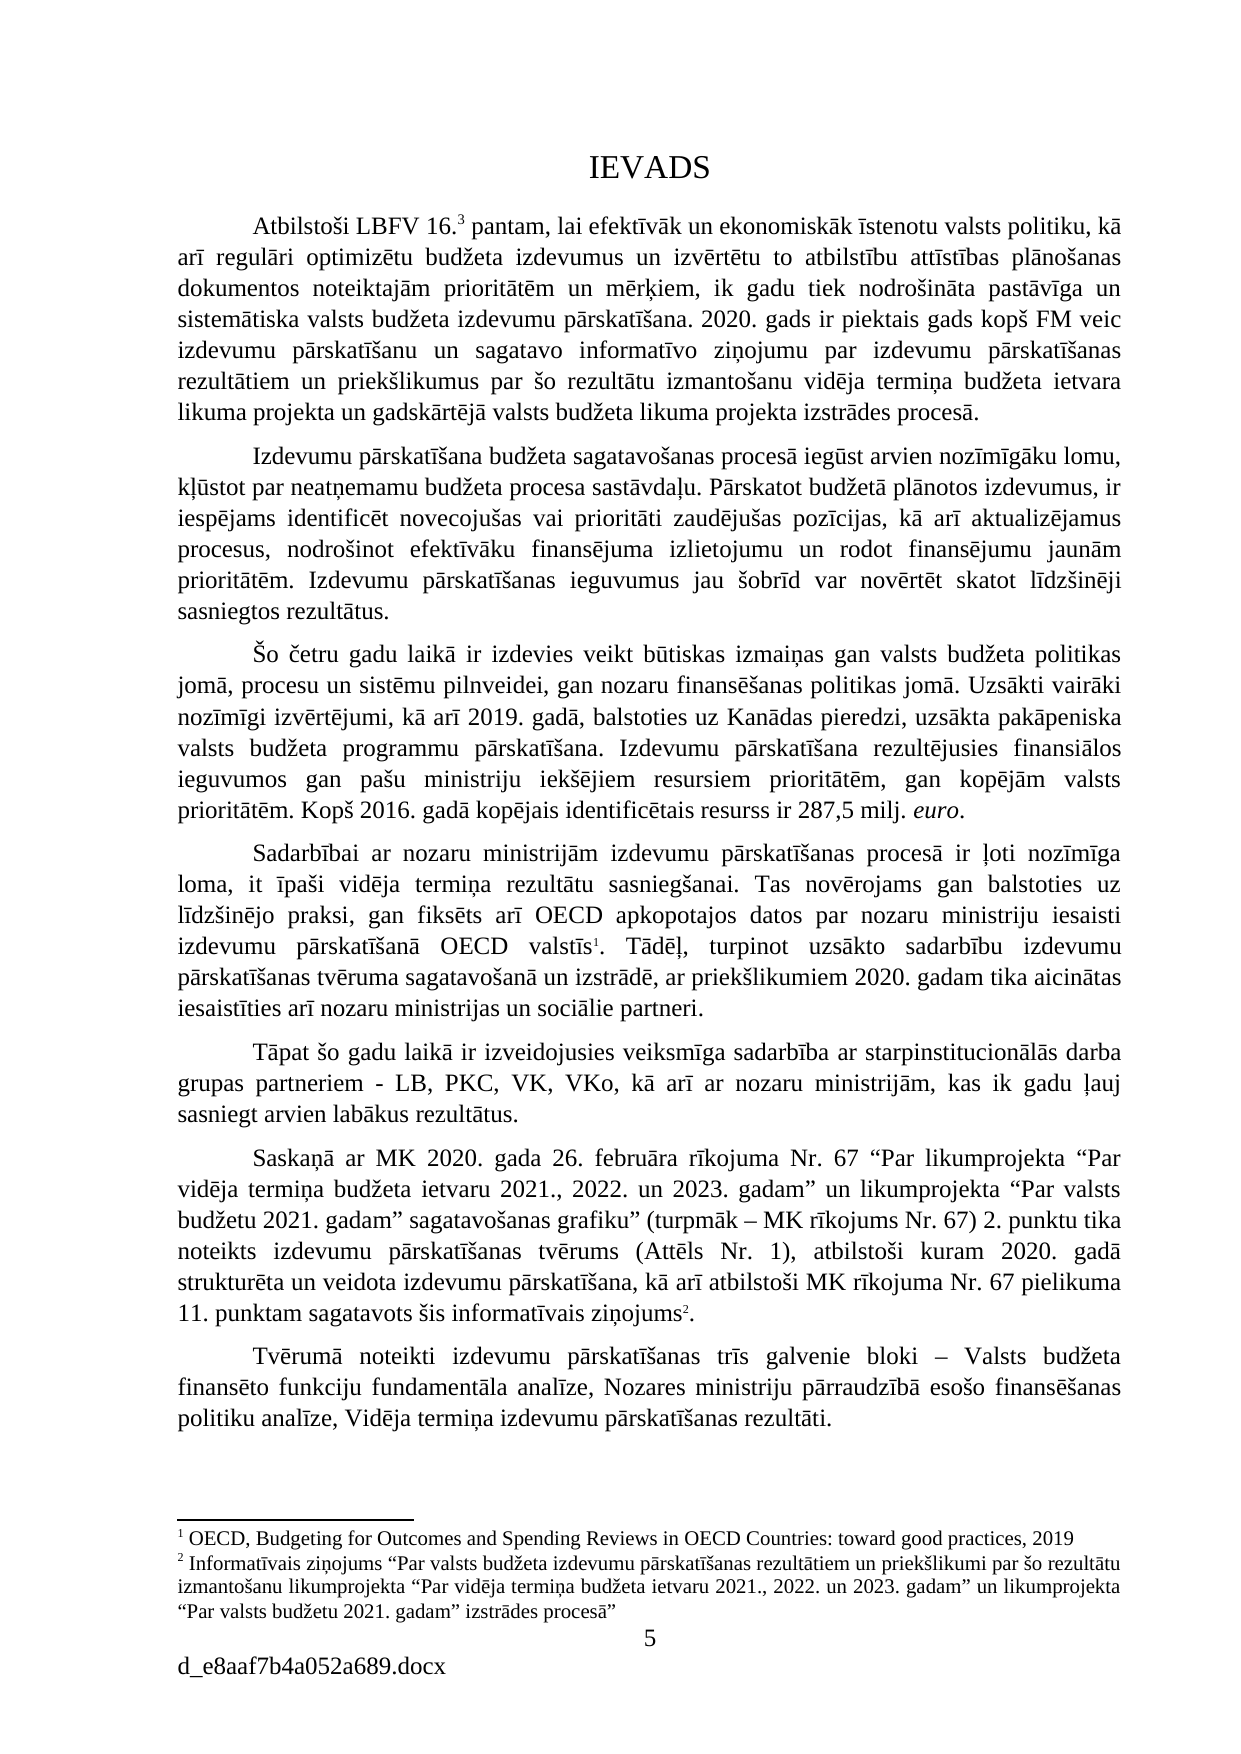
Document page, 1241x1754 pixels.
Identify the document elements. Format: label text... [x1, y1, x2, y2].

text Tāpat šo gadu laikā ir izveidojusies veiksmīga sadarbība ar starpinstitucionālās darba grupas partneriem - LB, PKC, VK, VKo, kā arī ar nozaru ministrijām, kas ik gadu ļauj sasniegt arvien labākus rezultātus. [177, 1037, 1122, 1128]
text Sadarbībai ar nozaru ministrijām izdevumu pārskatīšanas procesā ir ļoti nozīmīga loma, it īpaši vidēja termiņa rezultātu sasniegšanai. Tas novērojams gan balstoties uz līdzšinējo praksi, gan fiksēts arī OECD apkopotajos datos par nozaru ministriju iesaisti izdevumu pārskatīšanā OECD valstīs. Tādēļ, turpinot uzsākto sadarbību izdevumu pārskatīšanas tvēruma sagatavošanā un izstrādē, ar priekšlikumiem 2020. gadam tika aicinātas iesaistīties arī nozaru ministrijas un sociālie partneri. [177, 838, 1122, 1022]
text Šo četru gadu laikā ir izdevies veikt būtiskas izmaiņas gan valsts budžeta politikas jomā, procesu un sistēmu pilnveidei, gan nozaru finansēšanas politikas jomā. Uzsākti vairāki nozīmīgi izvērtējumi, kā arī 2019. gadā, balstoties uz Kanādas pieredzi, uzsākta pakāpeniska valsts budžeta programmu pārskatīšana. Izdevumu pārskatīšana rezultējusies finansiālos ieguvumos gan pašu ministriju iekšējiem resursiem prioritātēm, gan kopējām valsts prioritātēm. Kopš 2016. gadā kopējais identificētais resurss ir 287,5 milj. euro. [177, 639, 1122, 823]
text Tvērumā noteikti izdevumu pārskatīšanas trīs galvenie bloki – Valsts budžeta finansēto funkciju fundamentāla analīze, Nozares ministriju pārraudzībā esošo finansēšanas politiku analīze, Vidēja termiņa izdevumu pārskatīšanas rezultāti. [177, 1341, 1122, 1432]
subtitle IEVADS [177, 148, 1122, 186]
text Saskaņā ar MK 2020. gada 26. februāra rīkojuma Nr. 67 “Par likumprojekta “Par vidēja termiņa budžeta ietvaru 2021., 2022. un 2023. gadam” un likumprojekta “Par valsts budžetu 2021. gadam” sagatavošanas grafiku” (turpmāk – MK rīkojums Nr. 67) 2. punktu tika noteikts izdevumu pārskatīšanas tvērums (Attēls Nr. 1), atbilstoši kuram 2020. gadā strukturēta un veidota izdevumu pārskatīšana, kā arī atbilstoši MK rīkojuma Nr. 67 pielikuma 11. punktam sagatavots šis informatīvais ziņojums. [177, 1143, 1122, 1327]
text Atbilstoši LBFV 16.3 pantam, lai efektīvāk un ekonomiskāk īstenotu valsts politiku, kā arī regulāri optimizētu budžeta izdevumus un izvērtētu to atbilstību attīstības plānošanas dokumentos noteiktajām prioritātēm un mērķiem, ik gadu tiek nodrošināta pastāvīga un sistemātiska valsts budžeta izdevumu pārskatīšana. 2020. gads ir piektais gads kopš FM veic izdevumu pārskatīšanu un sagatavo informatīvo ziņojumu par izdevumu pārskatīšanas rezultātiem un priekšlikumus par šo rezultātu izmantošanu vidēja termiņa budžeta ietvara likuma projekta un gadskārtējā valsts budžeta likuma projekta izstrādes procesā. [177, 211, 1122, 426]
text Izdevumu pārskatīšana budžeta sagatavošanas procesā iegūst arvien nozīmīgāku lomu, kļūstot par neatņemamu budžeta procesa sastāvdaļu. Pārskatot budžetā plānotos izdevumus, ir iespējams identificēt novecojušas vai prioritāti zaudējušas pozīcijas, kā arī aktualizējamus procesus, nodrošinot efektīvāku finansējuma izlietojumu un rodot finansējumu jaunām prioritātēm. Izdevumu pārskatīšanas ieguvumus jau šobrīd var novērtēt skatot līdzšinēji sasniegtos rezultātus. [177, 441, 1122, 625]
